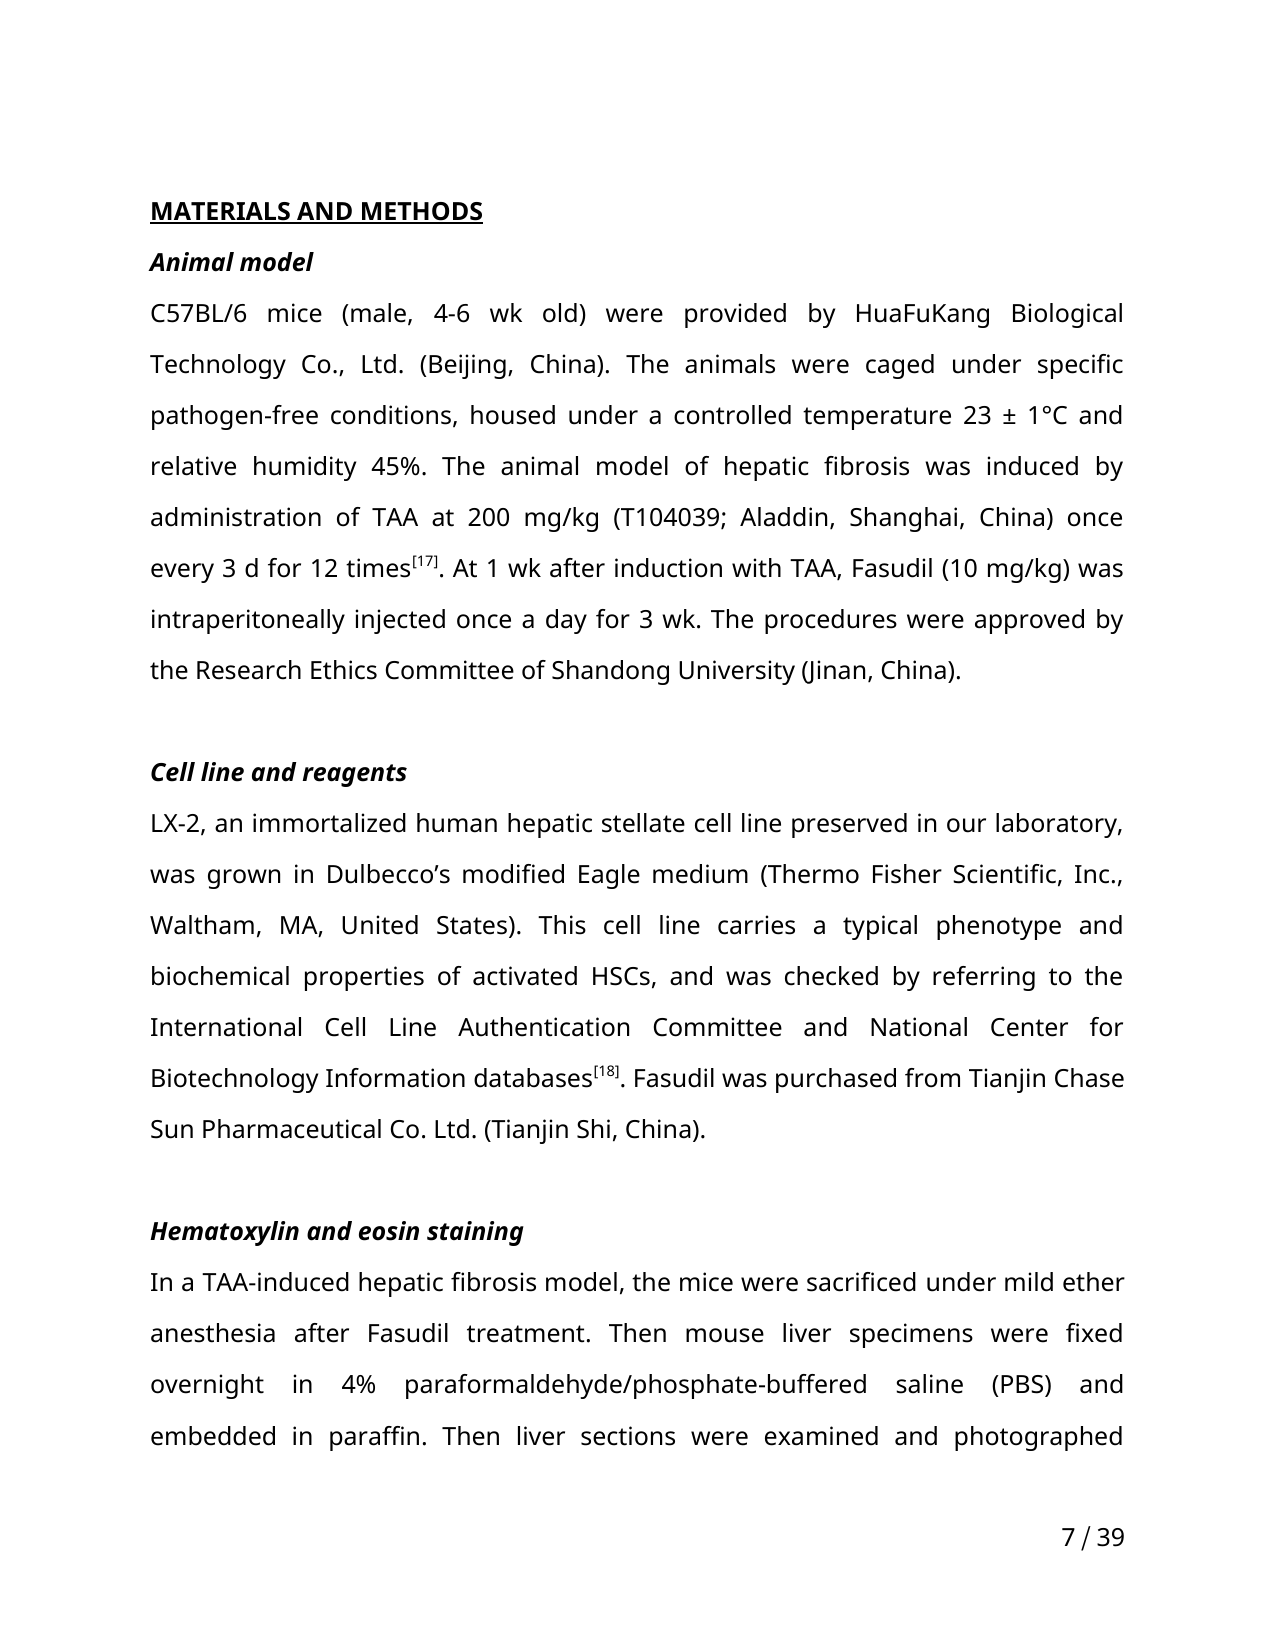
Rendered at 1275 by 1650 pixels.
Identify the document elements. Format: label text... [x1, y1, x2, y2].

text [150, 1265, 1125, 1452]
text Hematoxylin and eosin staining [150, 1214, 1125, 1248]
text Cell line and reagents [150, 754, 1125, 789]
text MATERIALS AND METHODS [150, 193, 1125, 227]
text LX-2, an immortalized human hepatic stellate cell line preserved in our laboratory, was grown in Dulbecco’s modified Eagle medium (Thermo Fisher Scientific, Inc., Waltham, MA, United States). This cell line carries a typical phenotype and biochemical properties of activated HSCs, and was checked by referring to the International Cell Line Authentication Committee and National Center for Biotechnology Information databases[18]. Fasudil was purchased from Tianjin Chase Sun Pharmaceutical Co. Ltd. (Tianjin Shi, China). [150, 806, 1125, 1146]
text Animal model [150, 244, 1125, 278]
text C57BL/6 mice (male, 4-6 wk old) were provided by HuaFuKang Biological Technology Co., Ltd. (Beijing, China). The animals were caged under specific pathogen-free conditions, housed under a controlled temperature 23 ± 1°C and relative humidity 45%. The animal model of hepatic fibrosis was induced by administration of TAA at 200 mg/kg (T104039; Aladdin, Shanghai, China) once every 3 d for 12 times[17]. At 1 wk after induction with TAA, Fasudil (10 mg/kg) was intraperitoneally injected once a day for 3 wk. The procedures were approved by the Research Ethics Committee of Shandong University (Jinan, China). [150, 295, 1125, 687]
